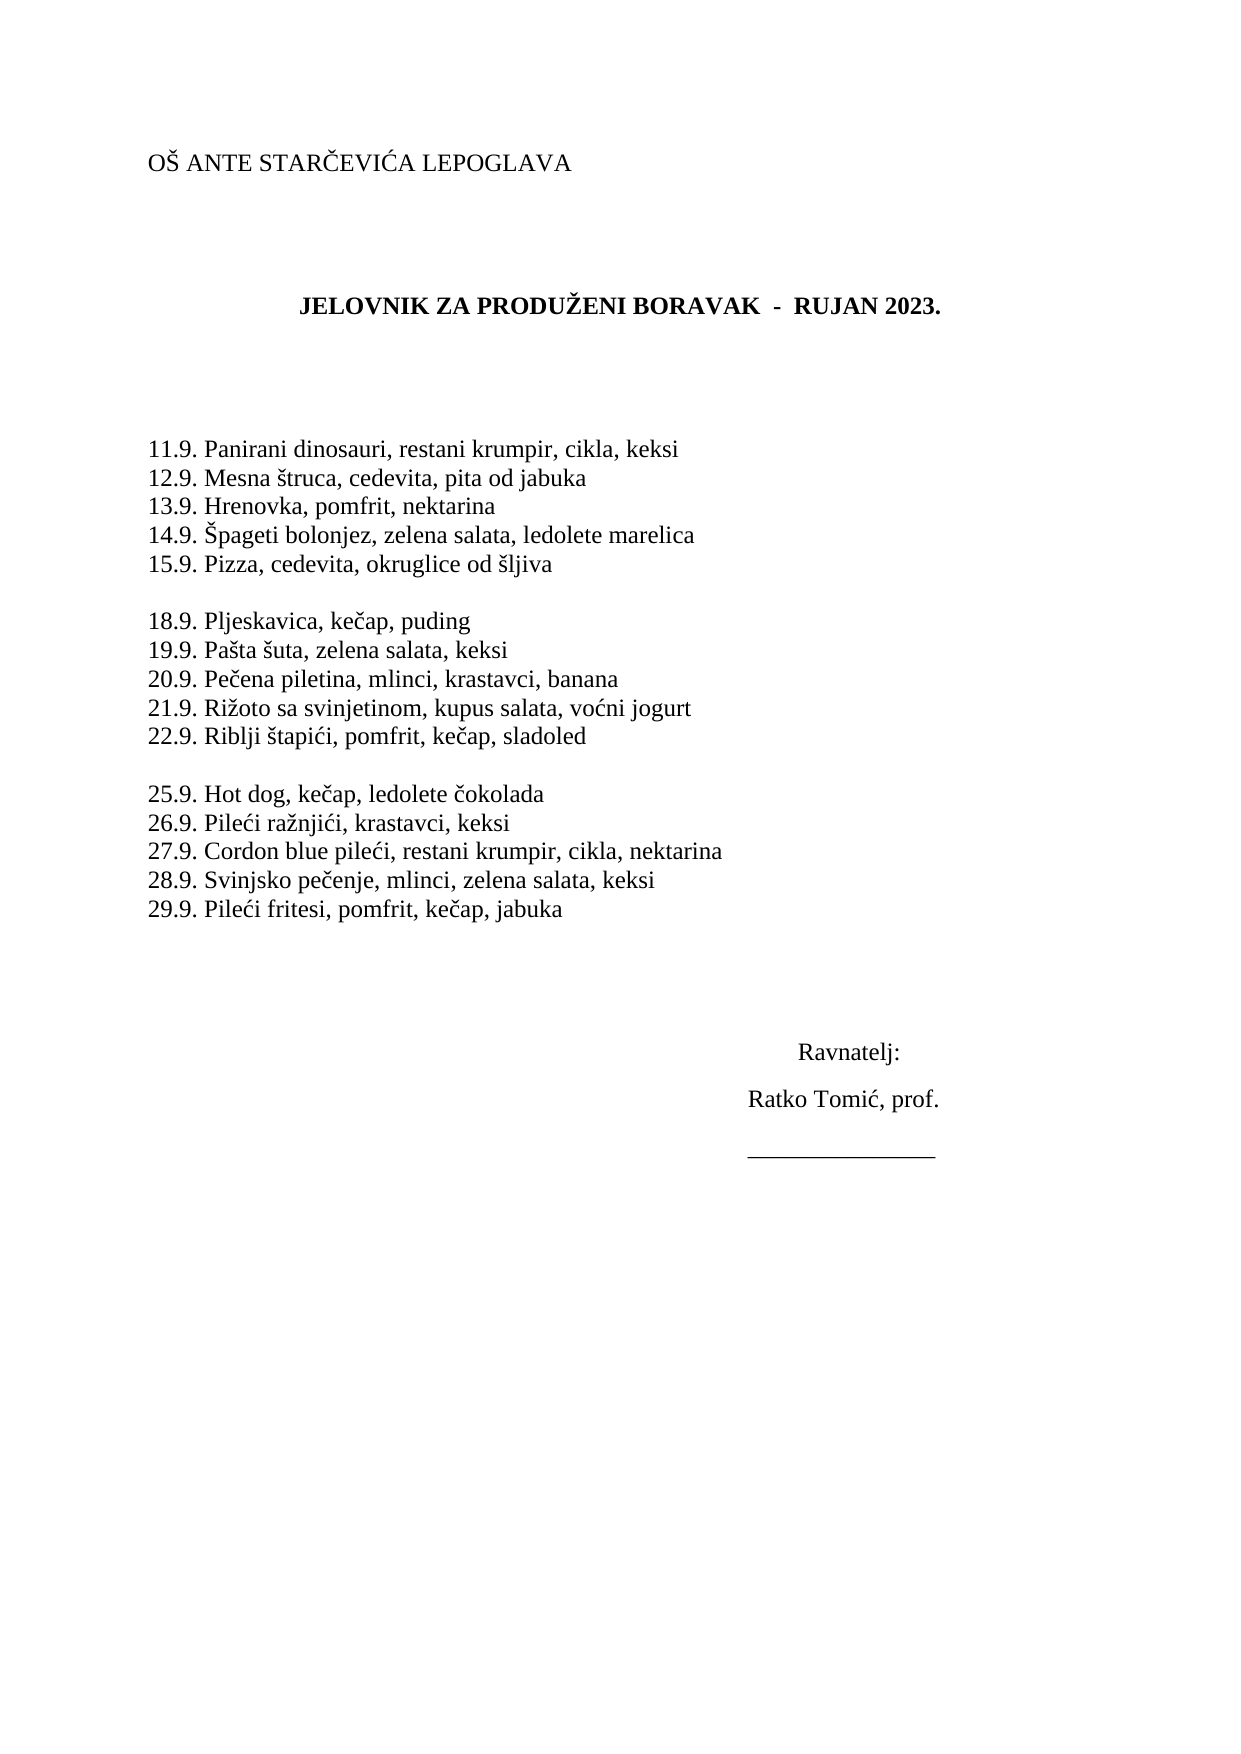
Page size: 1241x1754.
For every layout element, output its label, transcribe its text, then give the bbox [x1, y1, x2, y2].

text 25.9. Hot dog, kečap, ledolete čokolada [148, 779, 1093, 808]
text 12.9. Mesna štruca, cedevita, pita od jabuka [148, 463, 1093, 491]
text 18.9. Pljeskavica, kečap, puding [148, 606, 1093, 635]
text 15.9. Pizza, cedevita, okruglice od šljiva [148, 549, 1093, 578]
text 21.9. Rižoto sa svinjetinom, kupus salata, voćni jogurt [148, 693, 1093, 721]
text _______________ [148, 1132, 1093, 1161]
text 28.9. Svinjsko pečenje, mlinci, zelena salata, keksi [148, 865, 1093, 894]
text 29.9. Pileći fritesi, pomfrit, kečap, jabuka [148, 894, 1093, 923]
text OŠ ANTE STARČEVIĆA LEPOGLAVA [148, 148, 1093, 176]
text JELOVNIK ZA PRODUŽENI BORAVAK - RUJAN 2023. [148, 291, 1093, 319]
text 27.9. Cordon blue pileći, restani krumpir, cikla, nektarina [148, 836, 1093, 865]
text 20.9. Pečena piletina, mlinci, krastavci, banana [148, 664, 1093, 693]
text 14.9. Špageti bolonjez, zelena salata, ledolete marelica [148, 520, 1093, 549]
text 26.9. Pileći ražnjići, krastavci, keksi [148, 808, 1093, 836]
text Ratko Tomić, prof. [148, 1084, 1093, 1113]
text 13.9. Hrenovka, pomfrit, nektarina [148, 491, 1093, 520]
text Ravnatelj: [148, 1037, 1093, 1066]
text 22.9. Riblji štapići, pomfrit, kečap, sladoled [148, 721, 1093, 750]
text 19.9. Pašta šuta, zelena salata, keksi [148, 635, 1093, 664]
text 11.9. Panirani dinosauri, restani krumpir, cikla, keksi [148, 434, 1093, 463]
